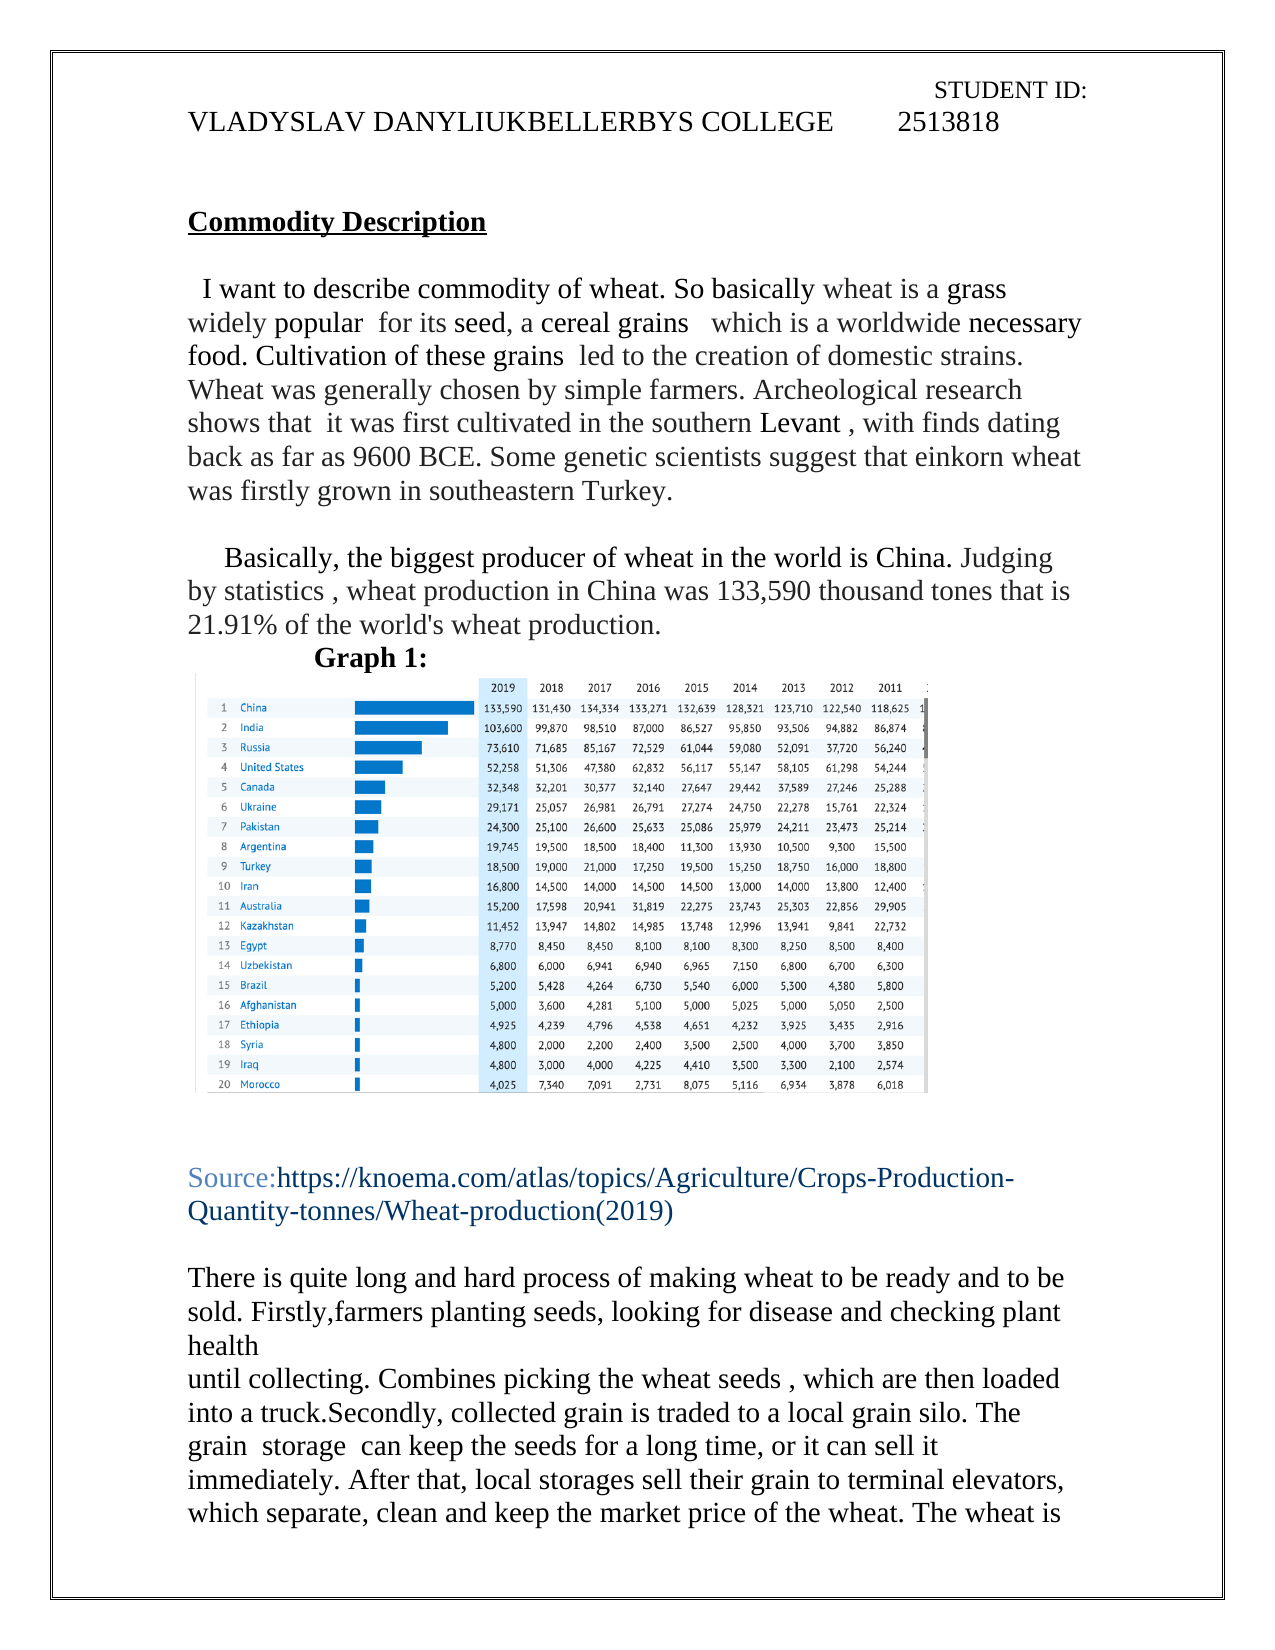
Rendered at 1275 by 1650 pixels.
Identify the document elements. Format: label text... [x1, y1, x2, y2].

text Basically, the biggest producer of wheat in the world is China. Judging by statistics , wheat production in China was 133,590 thousand tones that is 21.91% of the world's wheat production. [187, 540, 1087, 640]
text Commodity Description [187, 204, 1087, 238]
text I want to describe commodity of wheat. So basically wheat is a grass widely popular for its seed, a cereal grains which is a worldwide necessary food. Cultivation of these grains led to the creation of domestic strains. Wheat was generally chosen by simple farmers. Archeological research shows that it was first cultivated in the southern Levant , with finds dating back as far as 9600 BCE. Some genetic scientists suggest that einkorn wheat was firstly grown in southeastern Turkey. [187, 271, 1087, 506]
text Vladyslav danyliuk Bellerbys College 2513818 [187, 104, 1087, 137]
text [187, 1361, 1087, 1529]
text There is quite long and hard process of making wheat to be ready and to be sold. Firstly,farmers planting seeds, looking for disease and checking plant health [187, 1261, 1087, 1361]
text Source:https://knoema.com/atlas/topics/Agriculture/Crops-Production-Quantity-tonnes/Wheat-production(2019) [187, 1160, 1087, 1227]
text Graph 1: [187, 640, 1087, 674]
picture [194, 673, 928, 1093]
